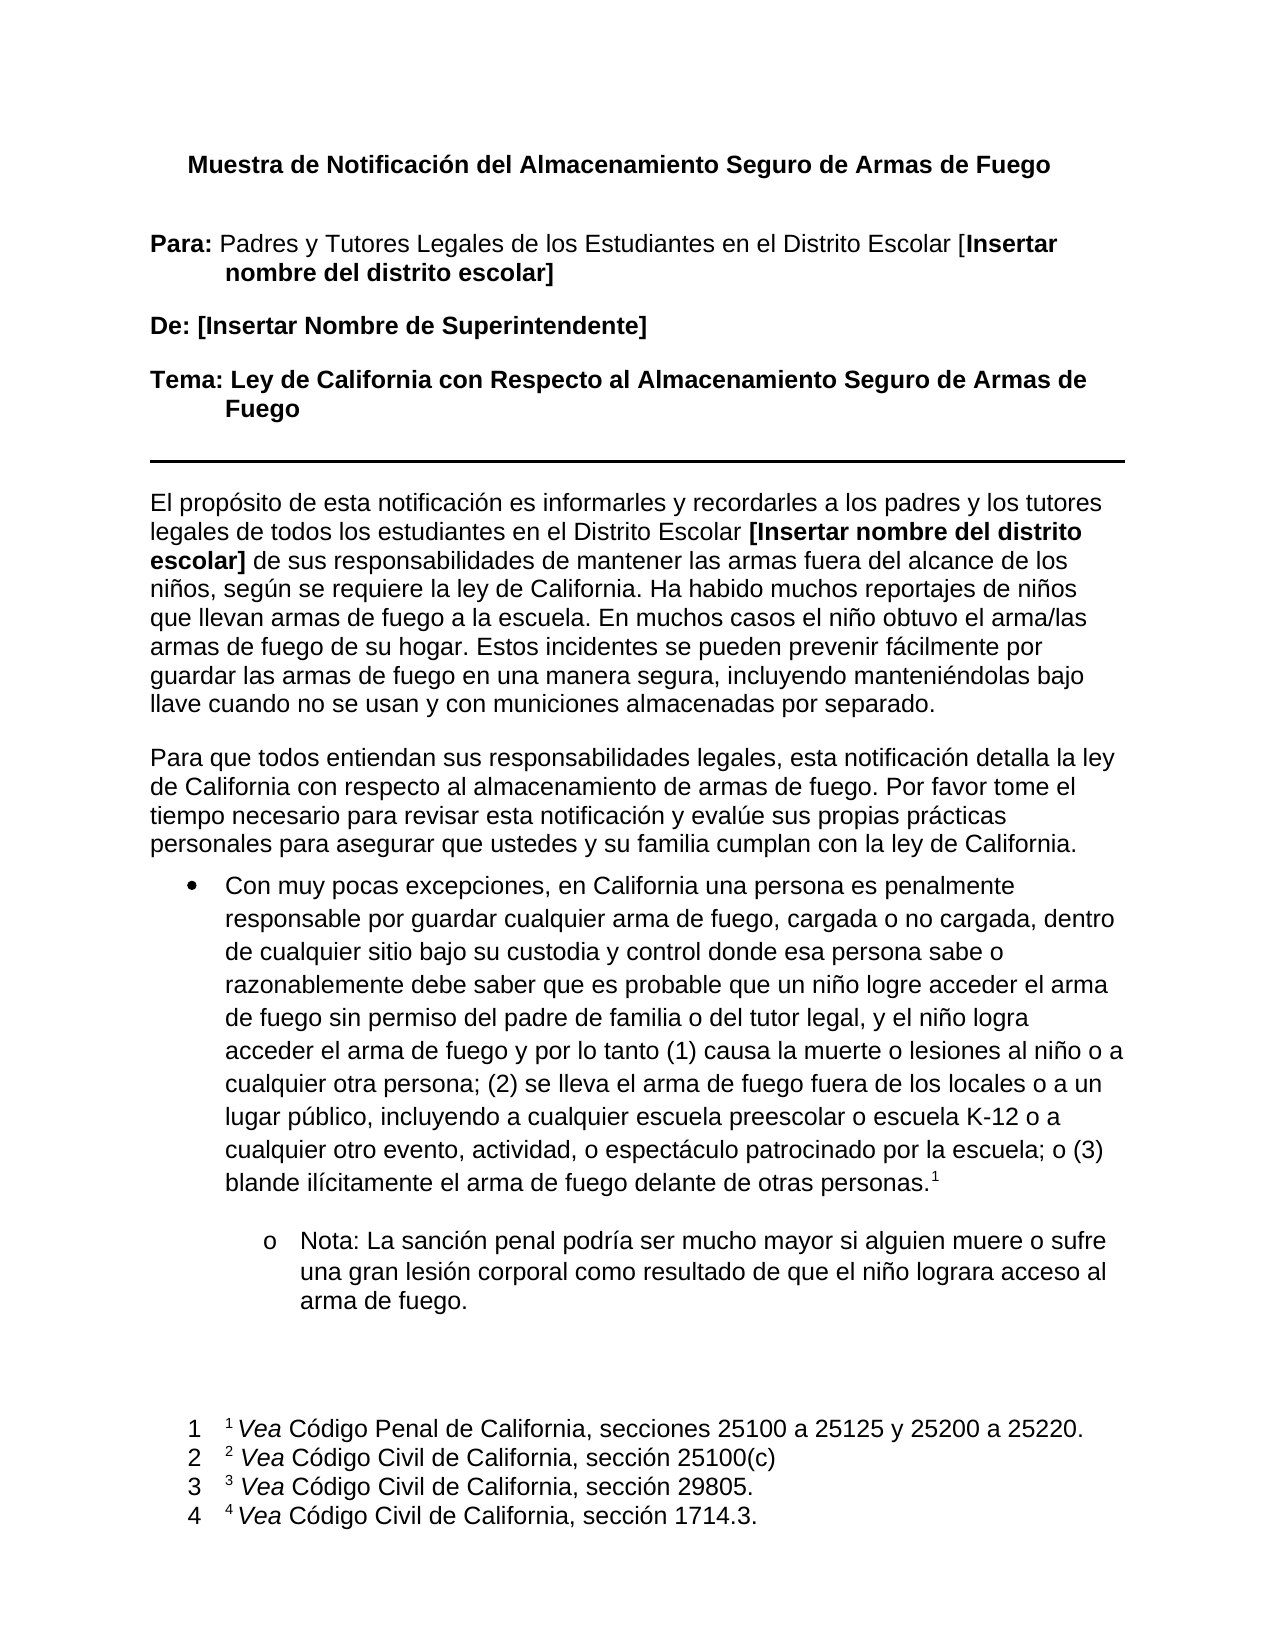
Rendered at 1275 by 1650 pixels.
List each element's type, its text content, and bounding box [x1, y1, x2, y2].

text Tema: Ley de California con Respecto al Almacenamiento Seguro de Armas de Fuego [150, 365, 1125, 460]
text De: [Insertar Nombre de Superintendente] [150, 311, 1125, 340]
list Con muy pocas excepciones, en California una persona es penalmente responsable por guardar cualquier arma de fuego, cargada o no cargada, dentro de cualquier sitio bajo su custodia y control donde esa persona sabe o razonablemente debe saber que es probable que un niño logre acceder el arma de fuego sin permiso del padre de familia o del tutor legal, y el niño logra acceder el arma de fuego y por lo tanto (1) causa la muerte o lesiones al niño o a cualquier otra persona; (2) se lleva el arma de fuego fuera de los locales o a un lugar público, incluyendo a cualquier escuela preescolar o escuela K-12 o a cualquier otro evento, actividad, o espectáculo patrocinado por la escuela; o (3) blande ilícitamente el arma de fuego delante de otras personas.1 [187, 871, 1125, 1197]
text El propósito de esta notificación es informarles y recordarles a los padres y los tutores legales de todos los estudiantes en el Distrito Escolar [Insertar nombre del distrito escolar] de sus responsabilidades de mantener las armas fuera del alcance de los niños, según se requiere la ley de California. Ha habido muchos reportajes de niños que llevan armas de fuego a la escuela. En muchos casos el niño obtuvo el arma/las armas de fuego de su hogar. Estos incidentes se pueden prevenir fácilmente por guardar las armas de fuego en una manera segura, incluyendo manteniéndolas bajo llave cuando no se usan y con municiones almacenadas por separado. [150, 488, 1125, 718]
subtitle Muestra de Notificación del Almacenamiento Seguro de Armas de Fuego [187, 150, 1125, 179]
text Para: Padres y Tutores Legales de los Estudiantes en el Distrito Escolar [Insertar nombre del distrito escolar] [150, 229, 1125, 286]
text Para que todos entiendan sus responsabilidades legales, esta notificación detalla la ley de California con respecto al almacenamiento de armas de fuego. Por favor tome el tiempo necesario para revisar esta notificación y evalúe sus propias prácticas personales para asegurar que ustedes y su familia cumplan con la ley de California. [150, 743, 1125, 858]
list Nota: La sanción penal podría ser mucho mayor si alguien muere o sufre una gran lesión corporal como resultado de que el niño lograra acceso al arma de fuego. [262, 1226, 1125, 1314]
